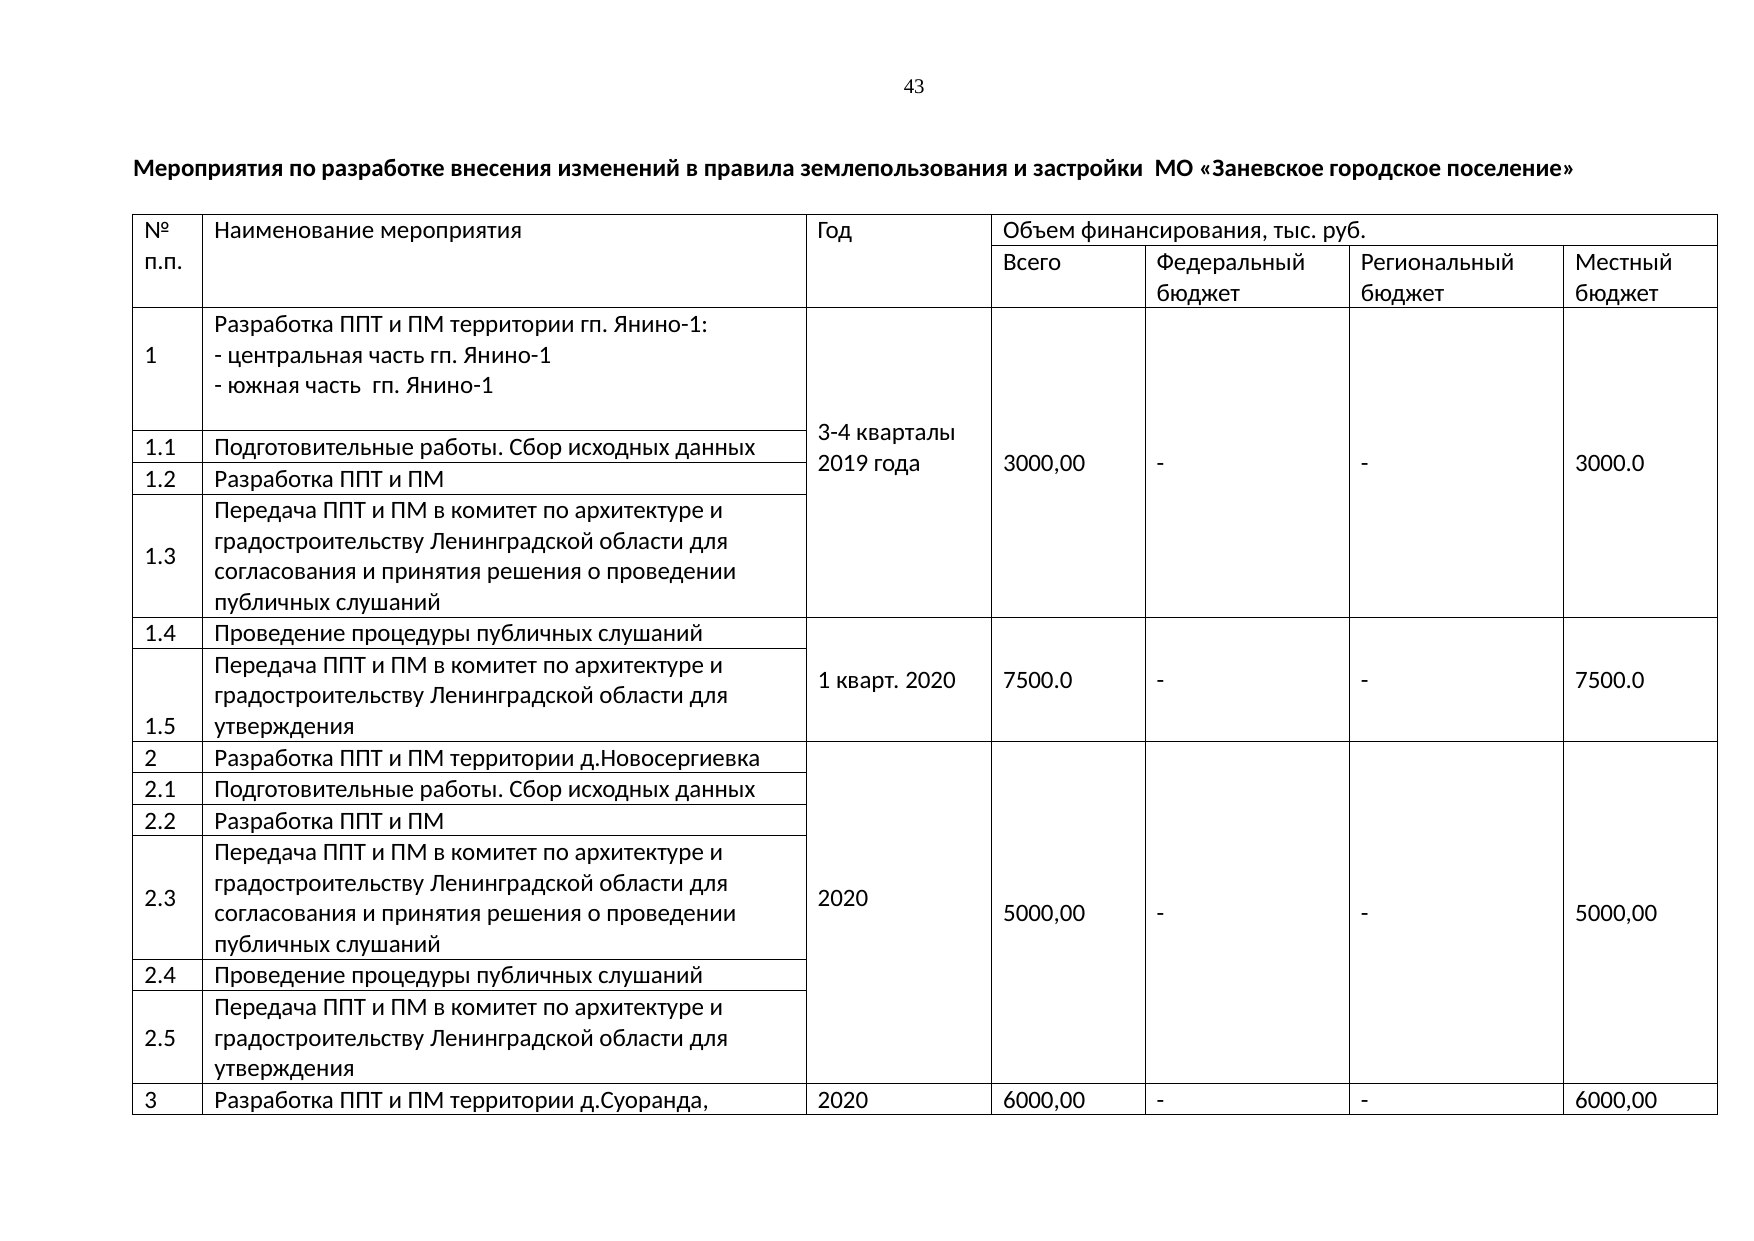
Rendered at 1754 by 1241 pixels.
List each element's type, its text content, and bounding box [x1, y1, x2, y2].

table_cell 7500.0 [992, 618, 1145, 741]
table_cell - [1350, 1084, 1563, 1114]
table_cell Местный бюджет [1564, 246, 1717, 307]
table_cell Всего [992, 246, 1145, 307]
table_cell 1.4 [133, 618, 202, 648]
table_cell Разработка ППТ и ПМ территории д.Новосергиевка [203, 742, 806, 772]
table_cell Передача ППТ и ПМ в комитет по архитектуре и градостроительству Ленинградской области для утверждения [203, 991, 806, 1083]
table_cell 1.1 [133, 431, 202, 462]
table_cell 6000,00 [1564, 1084, 1717, 1114]
table_cell - [1350, 618, 1563, 741]
table_cell 2020 [807, 742, 991, 1083]
table_cell Подготовительные работы. Сбор исходных данных [203, 773, 806, 804]
table_cell 1.3 [133, 495, 202, 617]
table_cell 1.2 [133, 463, 202, 493]
table_cell Разработка ППТ и ПМ [203, 463, 806, 493]
table_cell 2.5 [133, 991, 202, 1083]
table_cell 3 [133, 1084, 202, 1114]
text Мероприятия по разработке внесения изменений в правила землепользования и застройки МО «Заневское городское поселение» [133, 152, 1695, 183]
table_cell - [1350, 308, 1563, 617]
table_cell - [1146, 1084, 1349, 1114]
table_cell Передача ППТ и ПМ в комитет по архитектуре и градостроительству Ленинградской области для утверждения [203, 649, 806, 741]
table_cell 2.4 [133, 960, 202, 990]
table_cell 2.1 [133, 773, 202, 804]
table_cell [203, 1084, 806, 1114]
table_cell - [1350, 742, 1563, 1083]
table_cell 1 кварт. 2020 [807, 618, 991, 741]
table_cell - [1146, 618, 1349, 741]
table_cell 2020 [807, 1084, 991, 1114]
table_cell Разработка ППТ и ПМ территории гп. Янино-1: - центральная часть гп. Янино-1 - южная часть гп. Янино-1 [203, 308, 806, 430]
table_cell 7500.0 [1564, 618, 1717, 741]
table_cell Разработка ППТ и ПМ [203, 805, 806, 835]
table_header № п.п. [133, 215, 202, 307]
table_cell 3-4 кварталы 2019 года [807, 308, 991, 617]
table_cell 1 [133, 308, 202, 430]
table_cell 2 [133, 742, 202, 772]
table_cell Федеральный бюджет [1146, 246, 1349, 307]
table_cell Региональный бюджет [1350, 246, 1563, 307]
table_cell Подготовительные работы. Сбор исходных данных [203, 431, 806, 462]
table_cell Проведение процедуры публичных слушаний [203, 960, 806, 990]
table_header Год [807, 215, 991, 307]
table_cell 3000.0 [1564, 308, 1717, 617]
table_header Наименование мероприятия [203, 215, 806, 307]
table_header Объем финансирования, тыс. руб. [992, 215, 1717, 245]
table_cell - [1146, 742, 1349, 1083]
table_cell Проведение процедуры публичных слушаний [203, 618, 806, 648]
table_cell 2.2 [133, 805, 202, 835]
table_cell 6000,00 [992, 1084, 1145, 1114]
table_cell 3000,00 [992, 308, 1145, 617]
table_cell - [1146, 308, 1349, 617]
table_cell 1.5 [133, 649, 202, 741]
table_cell 2.3 [133, 836, 202, 958]
table_cell 5000,00 [1564, 742, 1717, 1083]
table_cell 5000,00 [992, 742, 1145, 1083]
